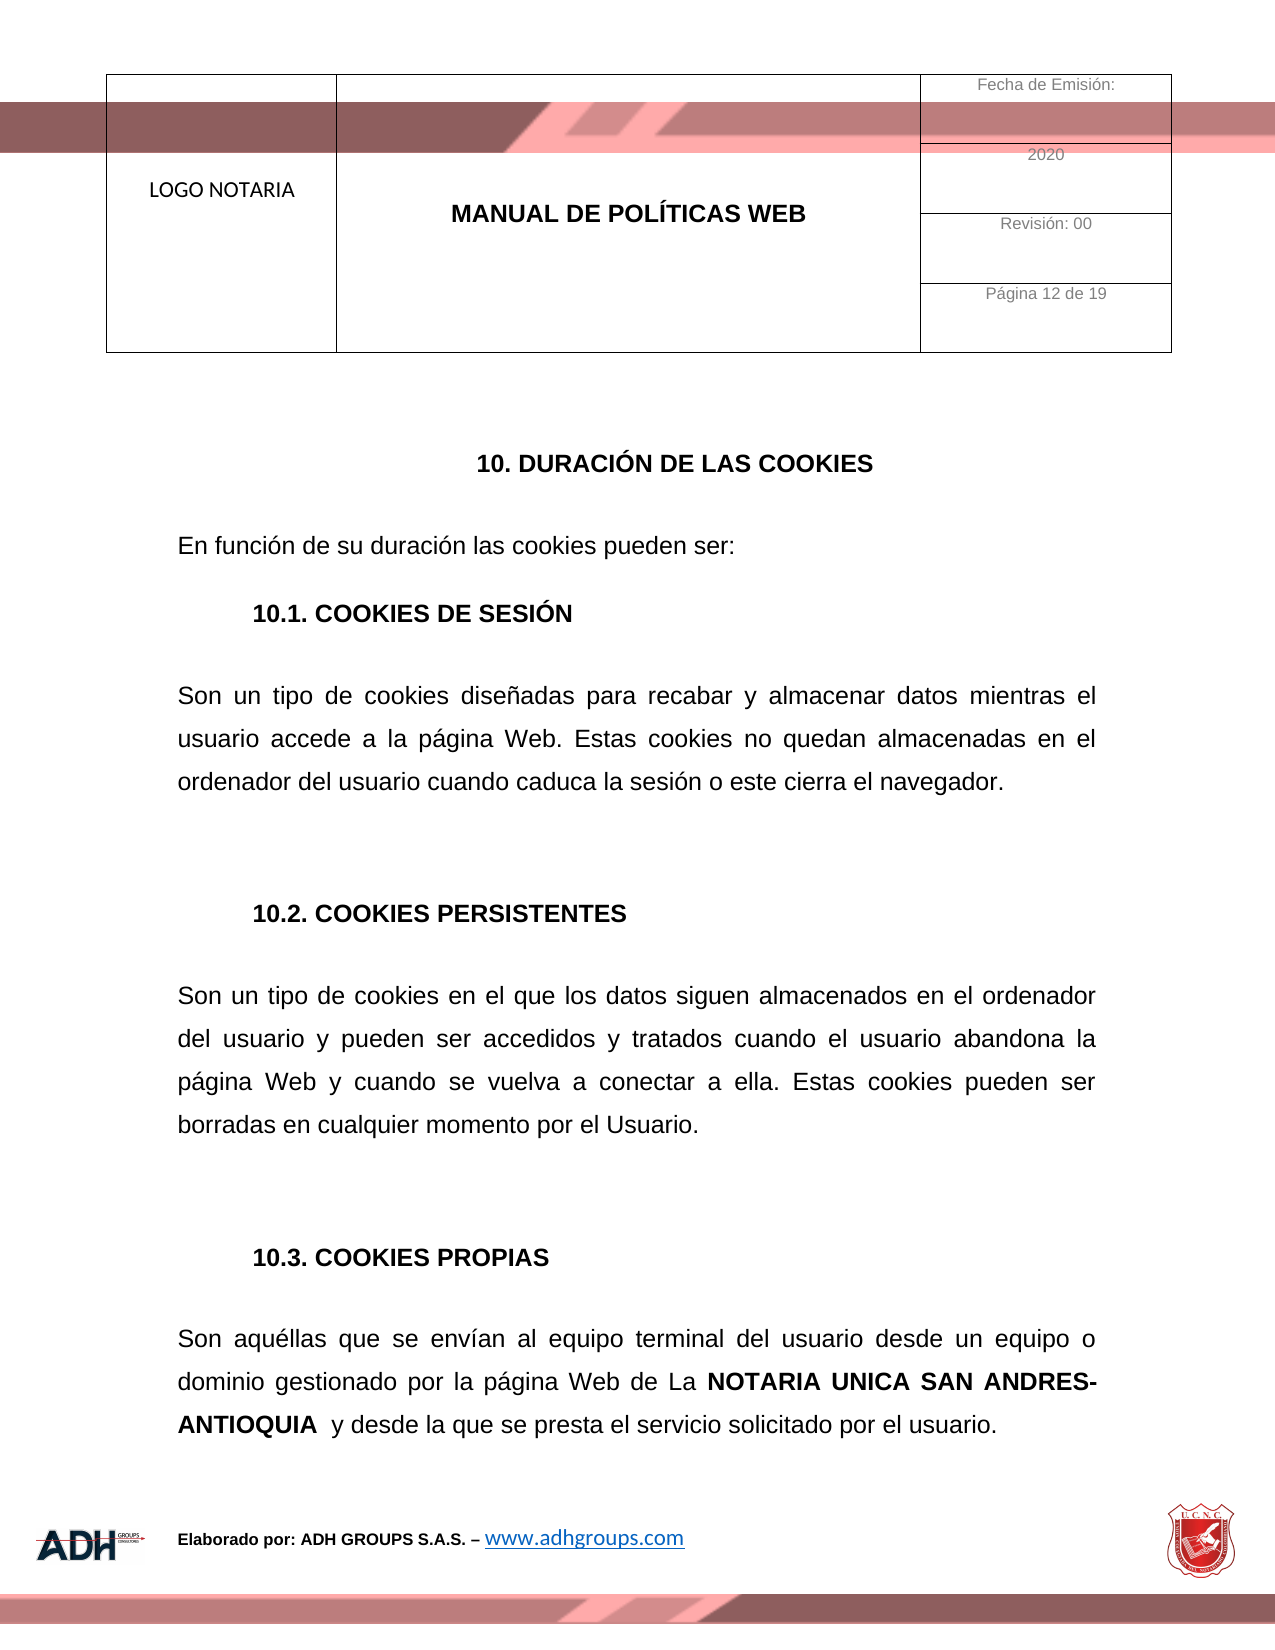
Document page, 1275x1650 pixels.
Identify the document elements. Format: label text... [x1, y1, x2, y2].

subtitle 10.1. COOKIES DE SESIÓN [252, 599, 1098, 628]
subtitle 10.3. COOKIES PROPIAS [252, 1242, 1098, 1271]
subtitle 10.2. COOKIES PERSISTENTES [252, 899, 1098, 928]
text En función de su duración las cookies pueden ser: [177, 531, 1098, 560]
subtitle 10. DURACIÓN DE LAS COOKIES [252, 449, 1098, 478]
text Son aquéllas que se envían al equipo terminal del usuario desde un equipo o dominio gestionado por la página Web de La NOTARIA UNICA SAN ANDRES-ANTIOQUIA y desde la que se presta el servicio solicitado por el usuario. [177, 1324, 1098, 1439]
text Son un tipo de cookies en el que los datos siguen almacenados en el ordenador del usuario y pueden ser accedidos y tratados cuando el usuario abandona la página Web y cuando se vuelva a conectar a ella. Estas cookies pueden ser borradas en cualquier momento por el Usuario. [177, 981, 1098, 1139]
picture [36, 1528, 146, 1565]
text Son un tipo de cookies diseñadas para recabar y almacenar datos mientras el usuario accede a la página Web. Estas cookies no quedan almacenadas en el ordenador del usuario cuando caduca la sesión o este cierra el navegador. [177, 681, 1098, 796]
picture [1167, 1503, 1235, 1578]
